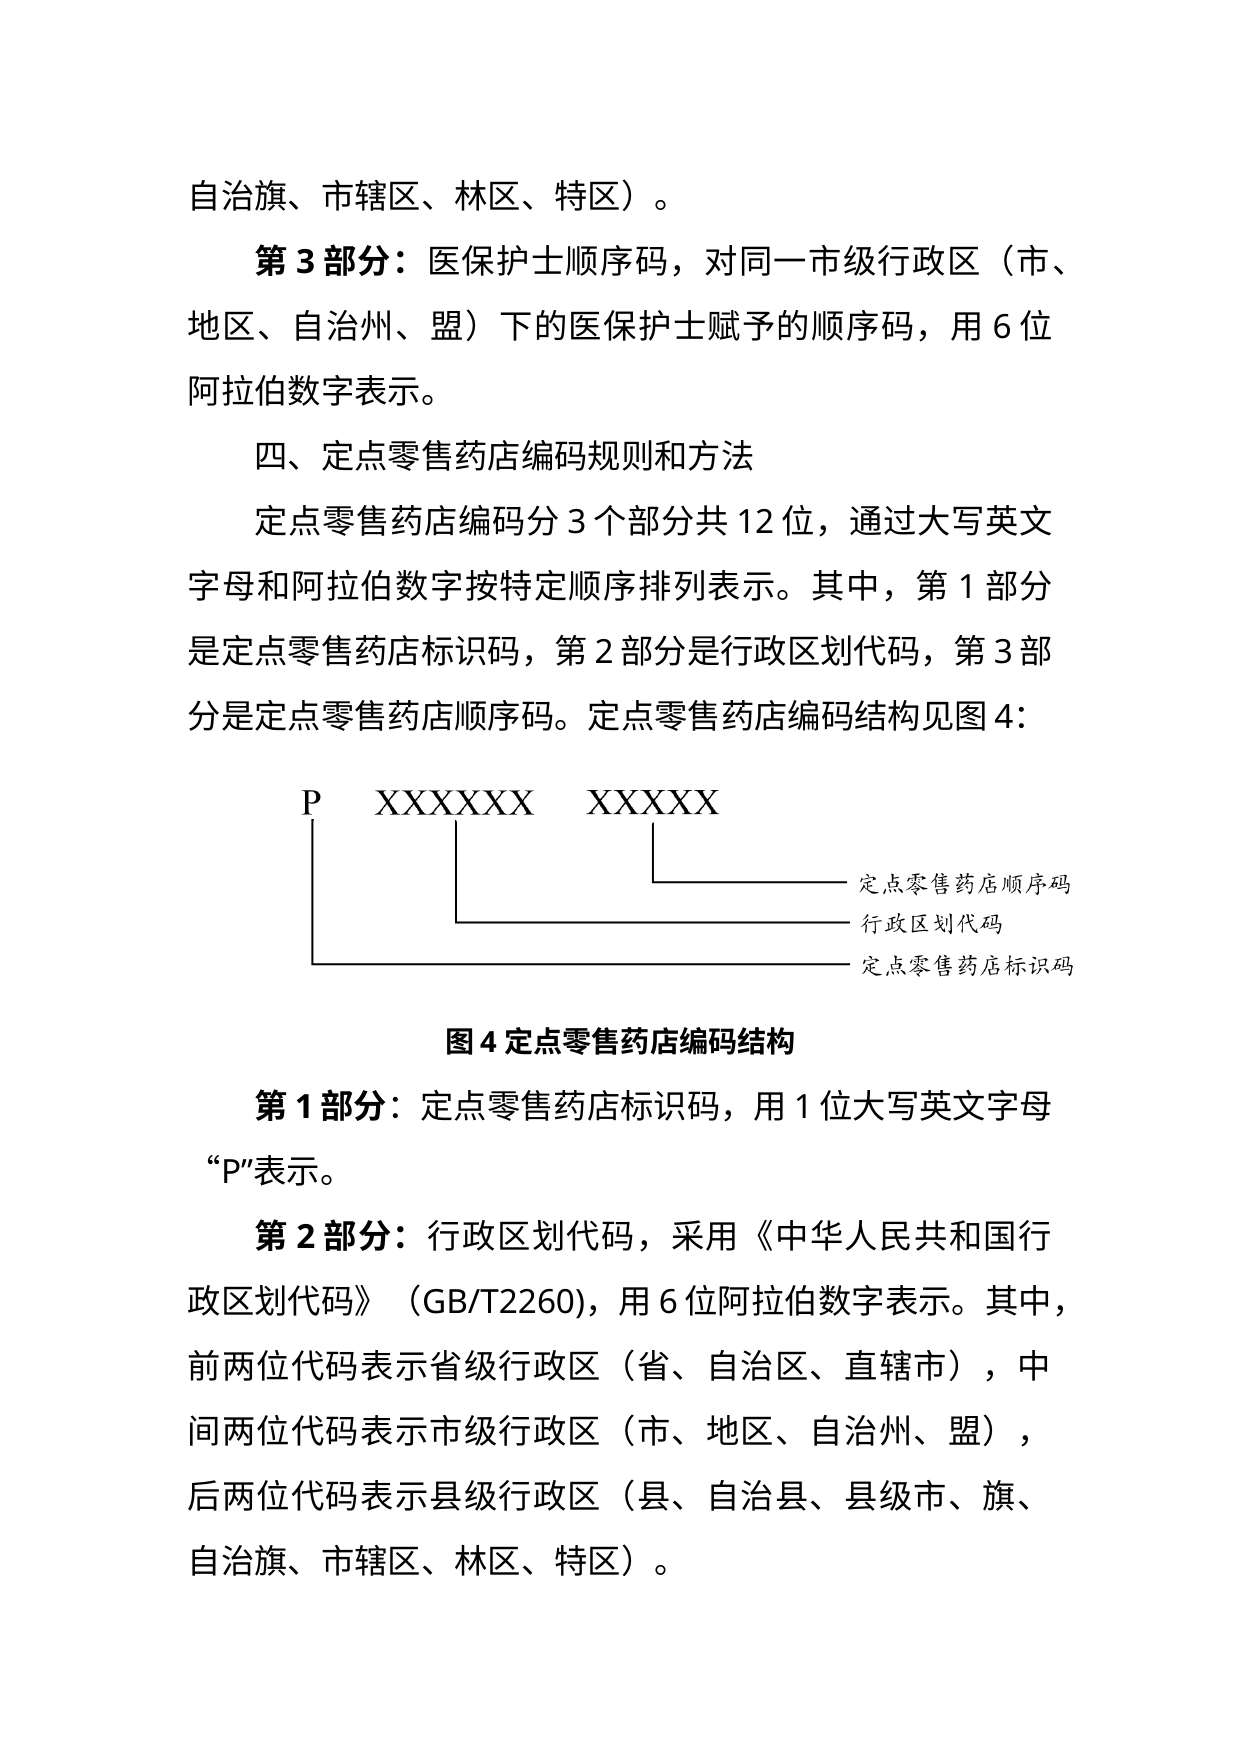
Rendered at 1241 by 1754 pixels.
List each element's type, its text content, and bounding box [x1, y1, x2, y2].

text 第1部分：定点零售药店标识码，用1位大写英文字母“P”表示。 [187, 1072, 1053, 1202]
text 四、定点零售药店编码规则和方法 [187, 422, 1053, 487]
picture [278, 764, 1124, 993]
text 第3部分：医保护士顺序码，对同一市级行政区（市、地区、自治州、盟）下的医保护士赋予的顺序码，用6位阿拉伯数字表示。 [187, 227, 1053, 422]
text 定点零售药店编码分3个部分共12位，通过大写英文字母和阿拉伯数字按特定顺序排列表示。其中，第1部分是定点零售药店标识码，第2部分是行政区划代码，第3部分是定点零售药店顺序码。定点零售药店编码结构见图4： [187, 487, 1053, 747]
text 第2部分：行政区划代码，采用《中华人民共和国行政区划代码》（GB/T2260)，用6位阿拉伯数字表示。其中，前两位代码表示省级行政区（省、自治区、直辖市），中间两位代码表示市级行政区（市、地区、自治州、盟），后两位代码表示县级行政区（县、自治县、县级市、旗、自治旗、市辖区、林区、特区）。 [187, 1202, 1053, 1592]
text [187, 162, 1053, 227]
